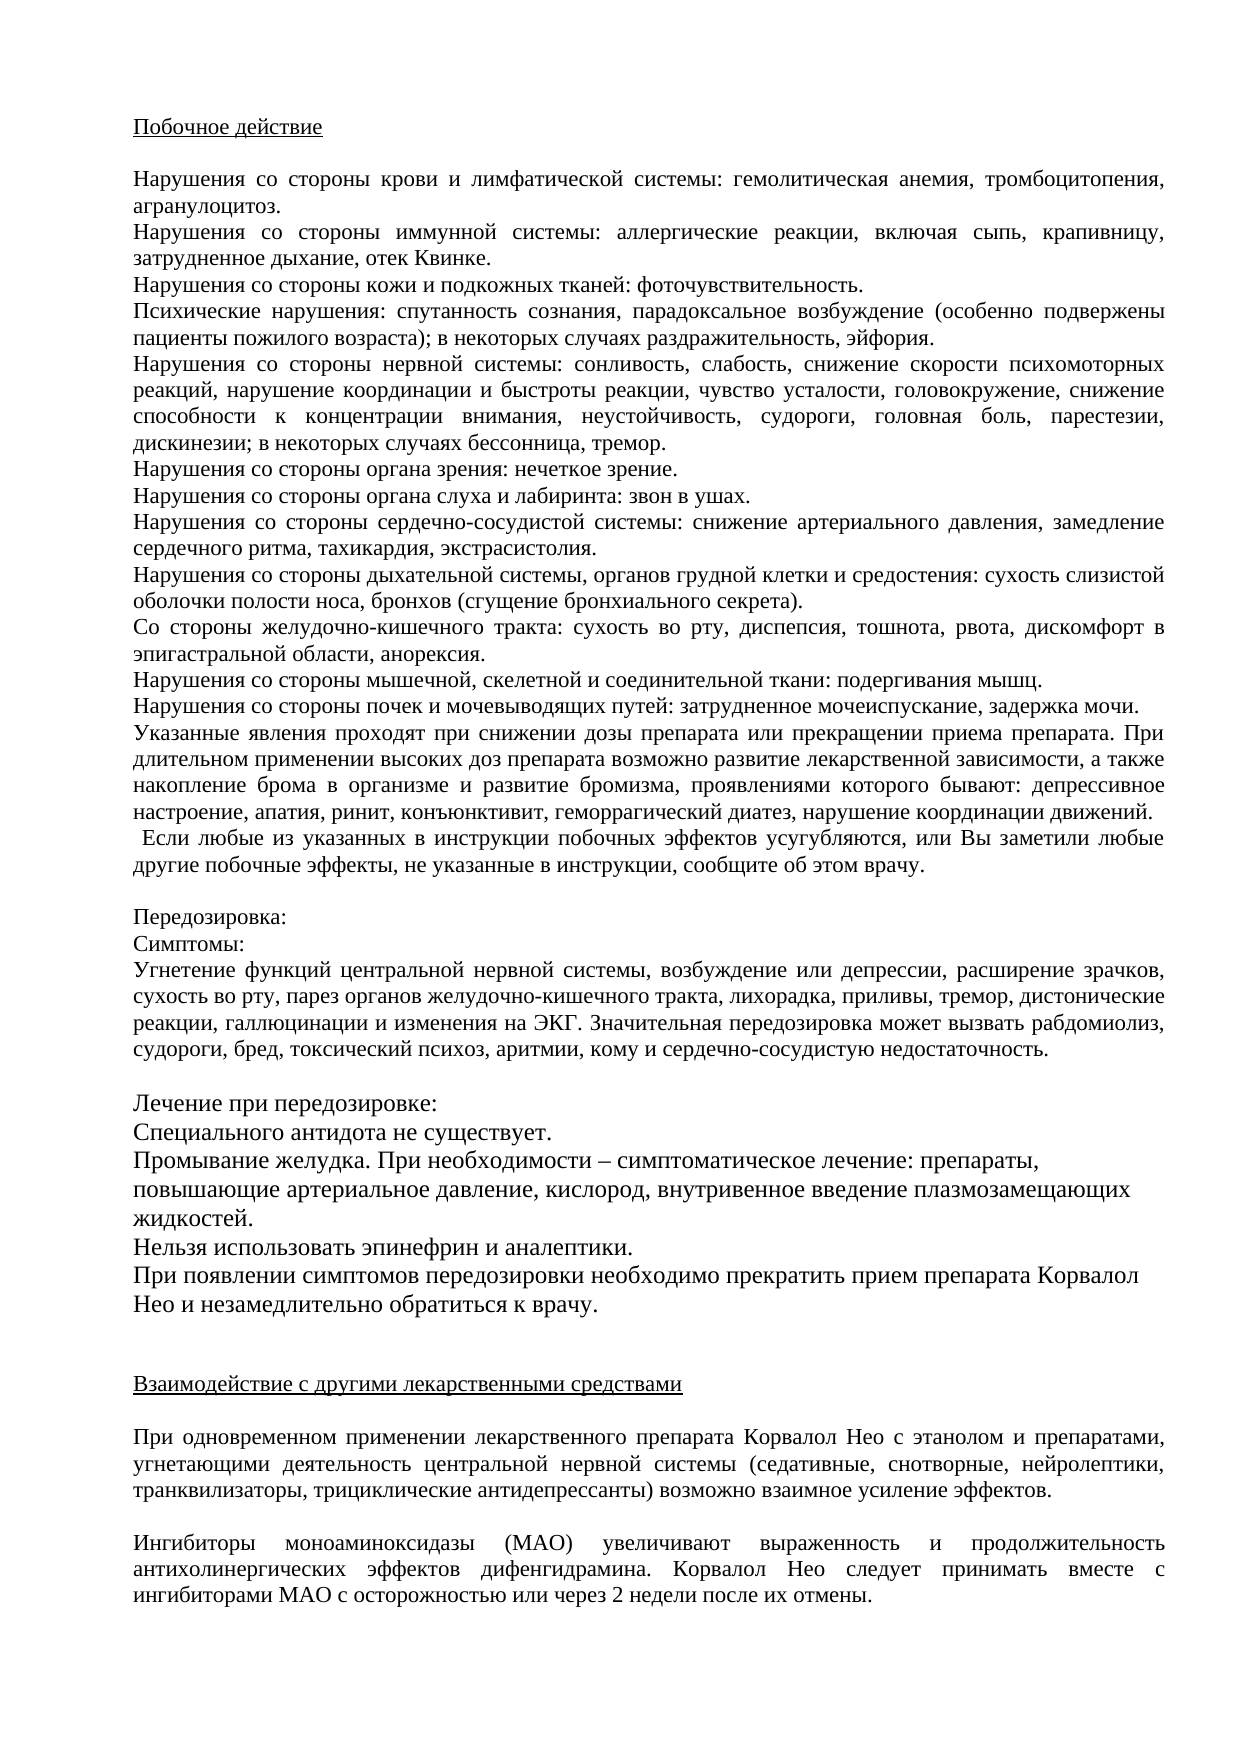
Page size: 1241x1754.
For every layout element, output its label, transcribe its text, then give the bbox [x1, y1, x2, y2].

text Со стороны желудочно-кишечного тракта: сухость во рту, диспепсия, тошнота, рвота, дискомфорт в эпигастральной области, анорексия. [133, 613, 1167, 666]
text Нарушения со стороны иммунной системы: аллергические реакции, включая сыпь, крапивницу, затрудненное дыхание, отек Квинке. [133, 218, 1167, 271]
text При одновременном применении лекарственного препарата Корвалол Нео с этанолом и препаратами, угнетающими деятельность центральной нервной системы (седативные, снотворные, нейролептики, транквилизаторы, трициклические антидепрессанты) возможно взаимное усиление эффектов. [133, 1423, 1167, 1502]
text Нарушения со стороны органа слуха и лабиринта: звон в ушах. [133, 482, 1167, 508]
text Психические нарушения: спутанность сознания, парадоксальное возбуждение (особенно подвержены пациенты пожилого возраста); в некоторых случаях раздражительность, эйфория. [133, 297, 1167, 350]
text При появлении симптомов передозировки необходимо прекратить прием препарата Корвалол Нео и незамедлительно обратиться к врачу. [133, 1260, 1167, 1318]
text Нарушения со стороны органа зрения: нечеткое зрение. [133, 455, 1167, 482]
text Нарушения со стороны сердечно-сосудистой системы: снижение артериального давления, замедление сердечного ритма, тахикардия, экстрасистолия. [133, 508, 1167, 561]
text Указанные явления проходят при снижении дозы препарата или прекращении приема препарата. При длительном применении высоких доз препарата возможно развитие лекарственной зависимости, а также накопление брома в организме и развитие бромизма, проявлениями которого бывают: депрессивное настроение, апатия, ринит, конъюнктивит, геморрагический диатез, нарушение координации движений. [133, 719, 1167, 824]
text Нарушения со стороны мышечной, скелетной и соединительной ткани: подергивания мышц. [133, 666, 1167, 692]
text Побочное действие [133, 113, 1167, 139]
text Если любые из указанных в инструкции побочных эффектов усугубляются, или Вы заметили любые другие побочные эффекты, не указанные в инструкции, сообщите об этом врачу. [133, 824, 1167, 877]
text Передозировка: [133, 903, 1167, 930]
text Нарушения со стороны кожи и подкожных тканей: фоточувствительность. [133, 271, 1167, 297]
text Лечение при передозировке: [133, 1088, 1167, 1117]
text Нарушения со стороны почек и мочевыводящих путей: затрудненное мочеиспускание, задержка мочи. [133, 692, 1167, 719]
text Угнетение функций центральной нервной системы, возбуждение или депрессии, расширение зрачков, сухость во рту, парез органов желудочно-кишечного тракта, лихорадка, приливы, тремор, дистонические реакции, галлюцинации и изменения на ЭКГ. Значительная передозировка может вызвать рабдомиолиз, судороги, бред, токсический психоз, аритмии, кому и сердечно-сосудистую недостаточность. [133, 956, 1167, 1061]
text Ингибиторы моноаминоксидазы (МАО) увеличивают выраженность и продолжительность антихолинергических эффектов дифенгидрамина. Корвалол Нео следует принимать вместе с ингибиторами МАО с осторожностью или через 2 недели после их отмены. [133, 1529, 1167, 1608]
text Взаимодействие с другими лекарственными средствами [133, 1371, 1167, 1397]
text Нарушения со стороны крови и лимфатической системы: гемолитическая анемия, тромбоцитопения, агранулоцитоз. [133, 165, 1167, 218]
text Симптомы: [133, 930, 1167, 956]
text Нарушения со стороны дыхательной системы, органов грудной клетки и средостения: сухость слизистой оболочки полости носа, бронхов (сгущение бронхиального секрета). [133, 561, 1167, 613]
text Промывание желудка. При необходимости – симптоматическое лечение: препараты, повышающие артериальное давление, кислород, внутривенное введение плазмозамещающих жидкостей. [133, 1145, 1167, 1232]
text Нарушения со стороны нервной системы: сонливость, слабость, снижение скорости психомоторных реакций, нарушение координации и быстроты реакции, чувство усталости, головокружение, снижение способности к концентрации внимания, неустойчивость, судороги, головная боль, парестезии, дискинезии; в некоторых случаях бессонница, тремор. [133, 350, 1167, 455]
text Специального антидота не существует. [133, 1117, 1167, 1145]
text Нельзя использовать эпинефрин и аналептики. [133, 1232, 1167, 1260]
